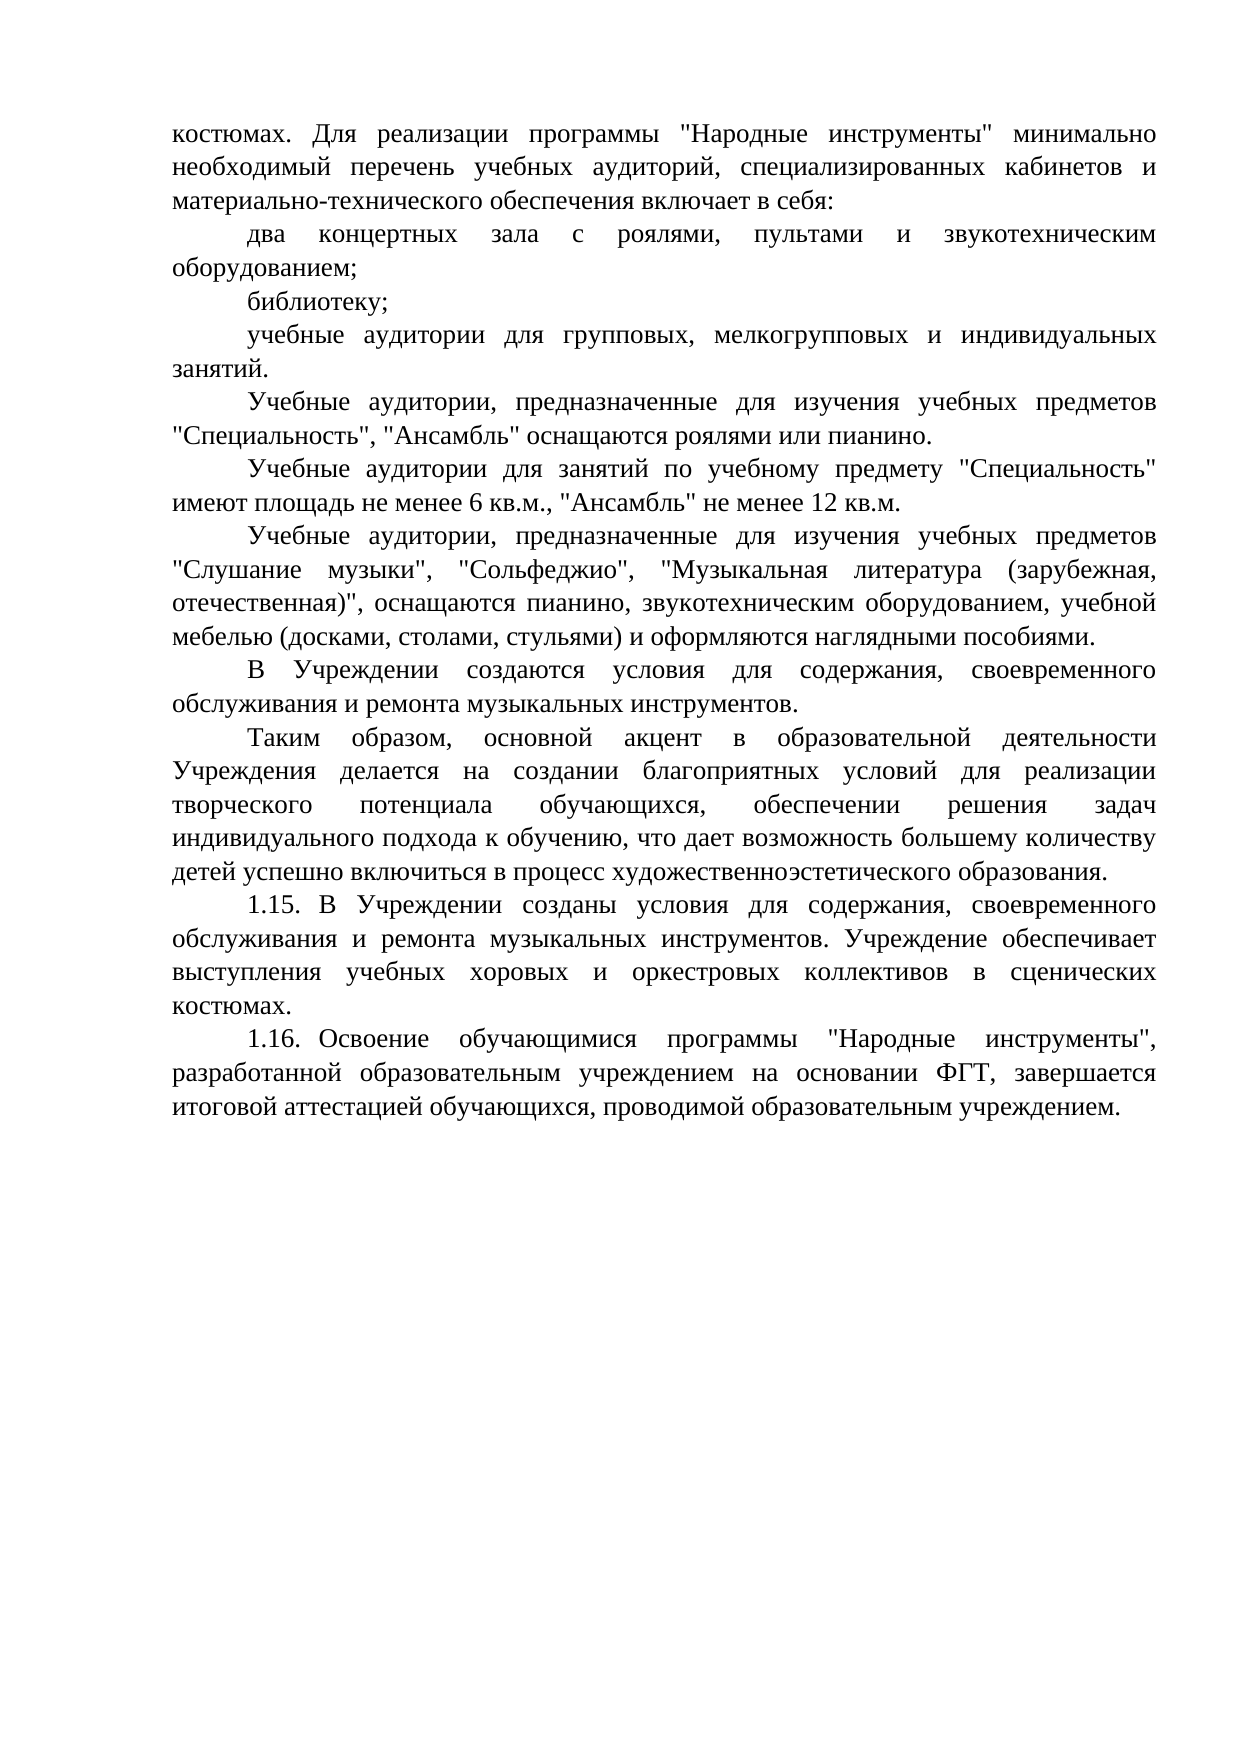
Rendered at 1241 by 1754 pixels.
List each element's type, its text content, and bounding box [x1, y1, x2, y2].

text Учебные аудитории, предназначенные для изучения учебных предметов "Слушание музыки", "Сольфеджио", "Музыкальная литература (зарубежная, отечественная)", оснащаются пианино, звукотехническим оборудованием, учебной мебелью (досками, столами, стульями) и оформляются наглядными пособиями. [172, 519, 1157, 651]
list В Учреждении созданы условия для содержания, своевременного обслуживания и ремонта музыкальных инструментов. Учреждение обеспечивает выступления учебных хоровых и оркестровых коллективов в сценических костюмах. [172, 888, 1157, 1020]
list Освоение обучающимися программы "Народные инструменты", разработанной образовательным учреждением на основании ФГТ, завершается итоговой аттестацией обучающихся, проводимой образовательным учреждением. [172, 1023, 1157, 1121]
text В Учреждении создаются условия для содержания, своевременного обслуживания и ремонта музыкальных инструментов. [172, 654, 1157, 718]
text Учебные аудитории для занятий по учебному предмету "Специальность" имеют площадь не менее 6 кв.м., "Ансамбль" не менее 12 кв.м. [172, 452, 1157, 517]
text Таким образом, основной акцент в образовательной деятельности Учреждения делается на создании благоприятных условий для реализации творческого потенциала обучающихся, обеспечении решения задач индивидуального подхода к обучению, что дает возможность большему количеству детей успешно включиться в процесс художественноэстетического образования. [172, 721, 1157, 886]
text библиотеку; [172, 285, 1157, 316]
text учебные аудитории для групповых, мелкогрупповых и индивидуальных занятий. [172, 318, 1157, 383]
text Учебные аудитории, предназначенные для изучения учебных предметов "Специальность", "Ансамбль" оснащаются роялями или пианино. [172, 385, 1157, 450]
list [172, 117, 1157, 215]
text два концертных зала с роялями, пультами и звукотехническим оборудованием; [172, 218, 1157, 282]
